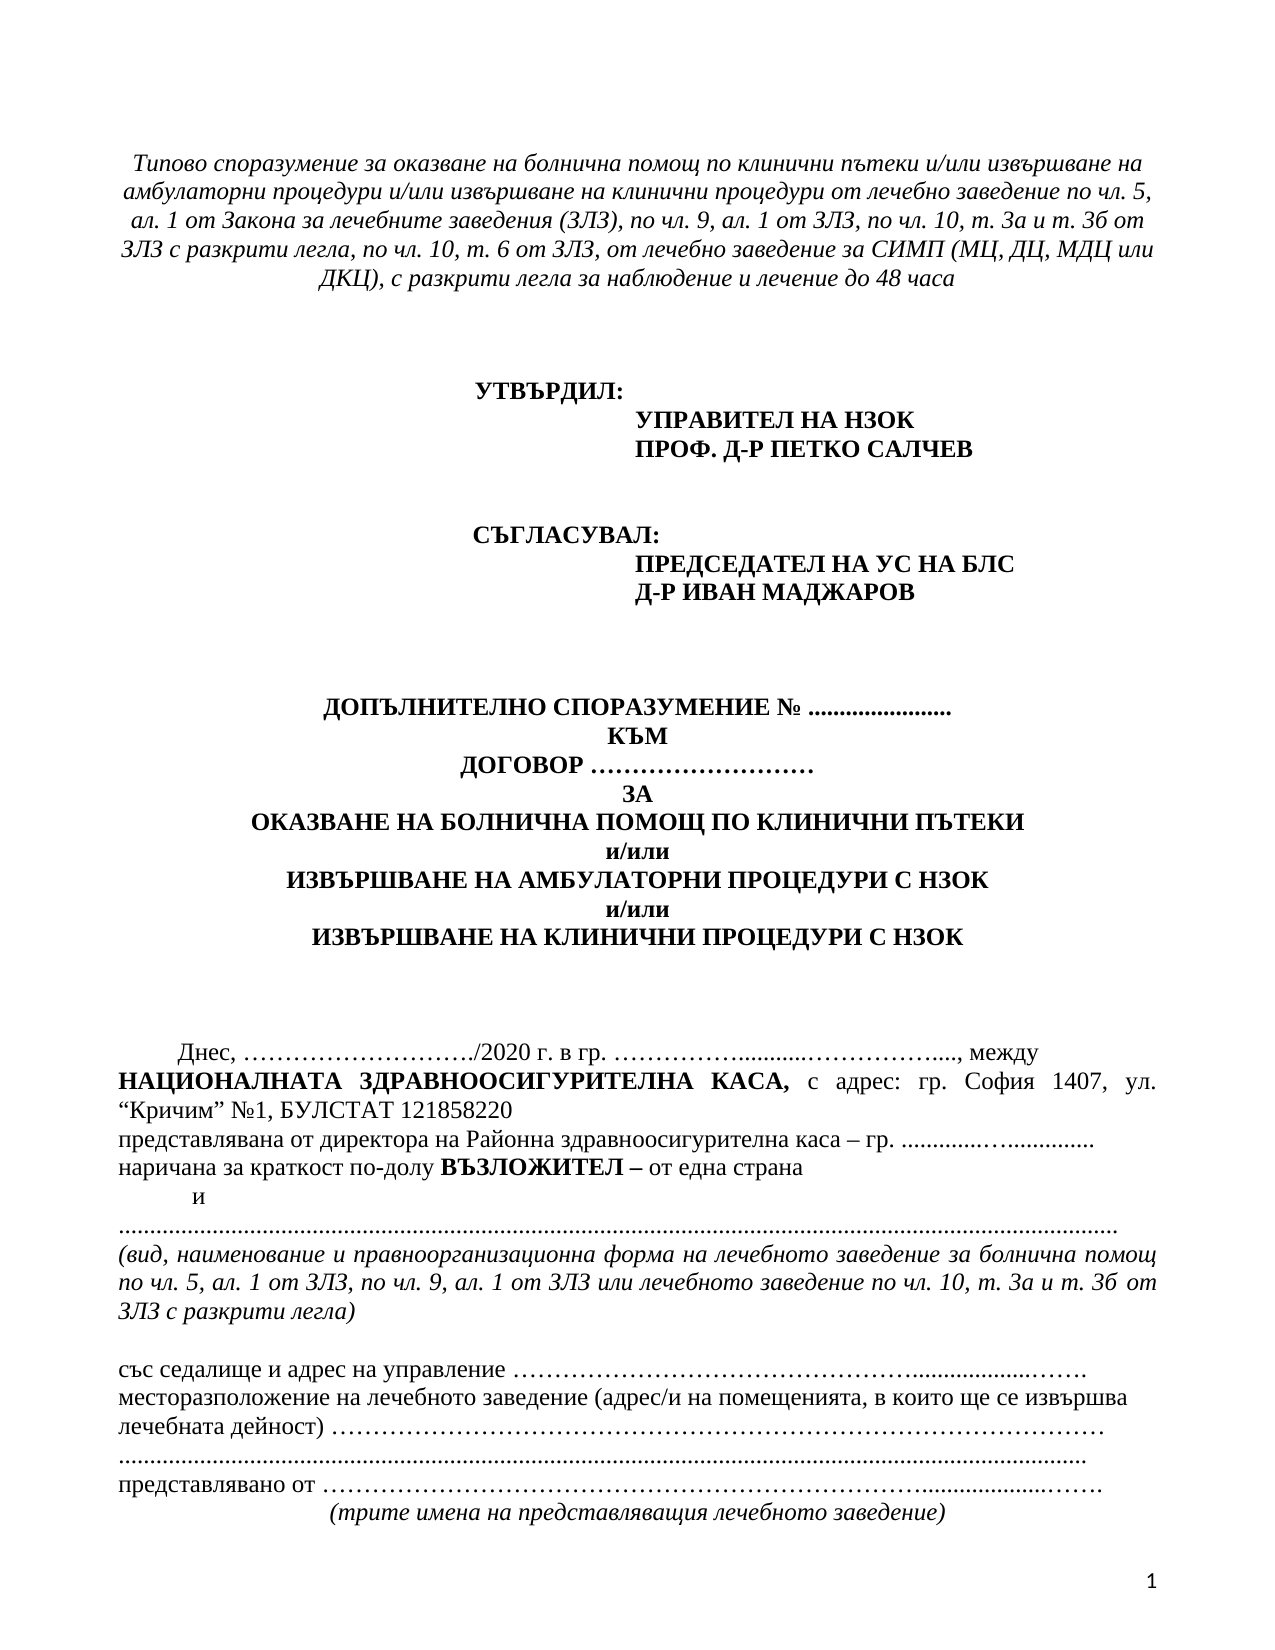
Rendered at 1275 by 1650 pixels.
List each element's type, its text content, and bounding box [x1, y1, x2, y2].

text ДОПЪЛНИТЕЛНО СПОРАЗУМЕНИЕ № ....................... [118, 692, 1157, 721]
text месторазположение на лечебното заведение (адрес/и на помещенията, в които ще се извършва лечебната дейност) ………………………………………………………………………………… [118, 1382, 1157, 1440]
text и/или [118, 894, 1157, 922]
text ЗА [118, 779, 1157, 807]
text НАЦИОНАЛНАТА ЗДРАВНООСИГУРИТЕЛНА КАСА, с адрес: гр. София 1407, ул. “Кричим” №1, БУЛСТАТ 121858220 [118, 1066, 1157, 1124]
text наричана за краткост по-долу ВЪЗЛОЖИТЕЛ – от една страна [118, 1152, 1157, 1181]
text със седалище и адрес на управление …………………………………………...................……. [118, 1354, 1157, 1382]
text ИЗВЪРШВАНЕ НА КЛИНИЧНИ ПРОЦЕДУРИ С НЗОК [118, 922, 1157, 951]
text ........................................................................................................................................................... [118, 1440, 1157, 1469]
text представлявана от директора на Районна здравноосигурителна каса – гр. .............….............. [118, 1124, 1157, 1152]
text ДОГОВОР ……………………… [118, 750, 1157, 779]
text Д-Р ИВАН МАДЖАРОВ [118, 577, 1157, 606]
subtitle УТВЪРДИЛ: [118, 376, 1157, 405]
text и [118, 1181, 1157, 1210]
text ИЗВЪРШВАНЕ НА АМБУЛАТОРНИ ПРОЦЕДУРИ С НЗОК [118, 865, 1157, 894]
text Днес, ………………………./2020 г. в гр. ……………...........……………...., между [118, 1037, 1157, 1066]
text (трите имена на представляващия лечебното заведение) [118, 1497, 1157, 1526]
text и/или [118, 836, 1157, 865]
text СЪГЛАСУВАЛ: [118, 520, 1157, 549]
subtitle ПРОФ. Д-Р ПЕТКО САЛЧЕВ [118, 434, 1157, 462]
text Типово споразумение за оказване на болнична помощ по клинични пътеки и/или извършване на амбулаторни процедури и/или извършване на клинични процедури от лечебно заведение по чл. 5, ал. 1 от Закона за лечебните заведения (ЗЛЗ), по чл. 9, ал. 1 от ЗЛЗ, по чл. 10, т. 3а и т. 3б от ЗЛЗ с разкрити легла, по чл. 10, т. 6 от ЗЛЗ, от лечебно заведение за СИМП (МЦ, ДЦ, МДЦ или ДКЦ), с разкрити легла за наблюдение и лечение до 48 часа [118, 148, 1157, 291]
text ................................................................................................................................................................ (вид, наименование и правноорганизационна форма на лечебното заведение за болнична помощ по чл. 5, ал. 1 от ЗЛЗ, по чл. 9, ал. 1 от ЗЛЗ или лечебното заведение по чл. 10, т. 3а и т. 3б от ЗЛЗ с разкрити легла) [118, 1210, 1157, 1325]
text ОКАЗВАНЕ НА БОЛНИЧНА ПОМОЩ ПО КЛИНИЧНИ ПЪТЕКИ [118, 807, 1157, 836]
text КЪМ [118, 721, 1157, 750]
text представлявано от ………………………………………………………………....................……. [118, 1469, 1157, 1497]
text ПРЕДСЕДАТЕЛ НА УС НА БЛС [118, 549, 1157, 577]
subtitle УПРАВИТЕЛ НА НЗОК [118, 405, 1157, 434]
